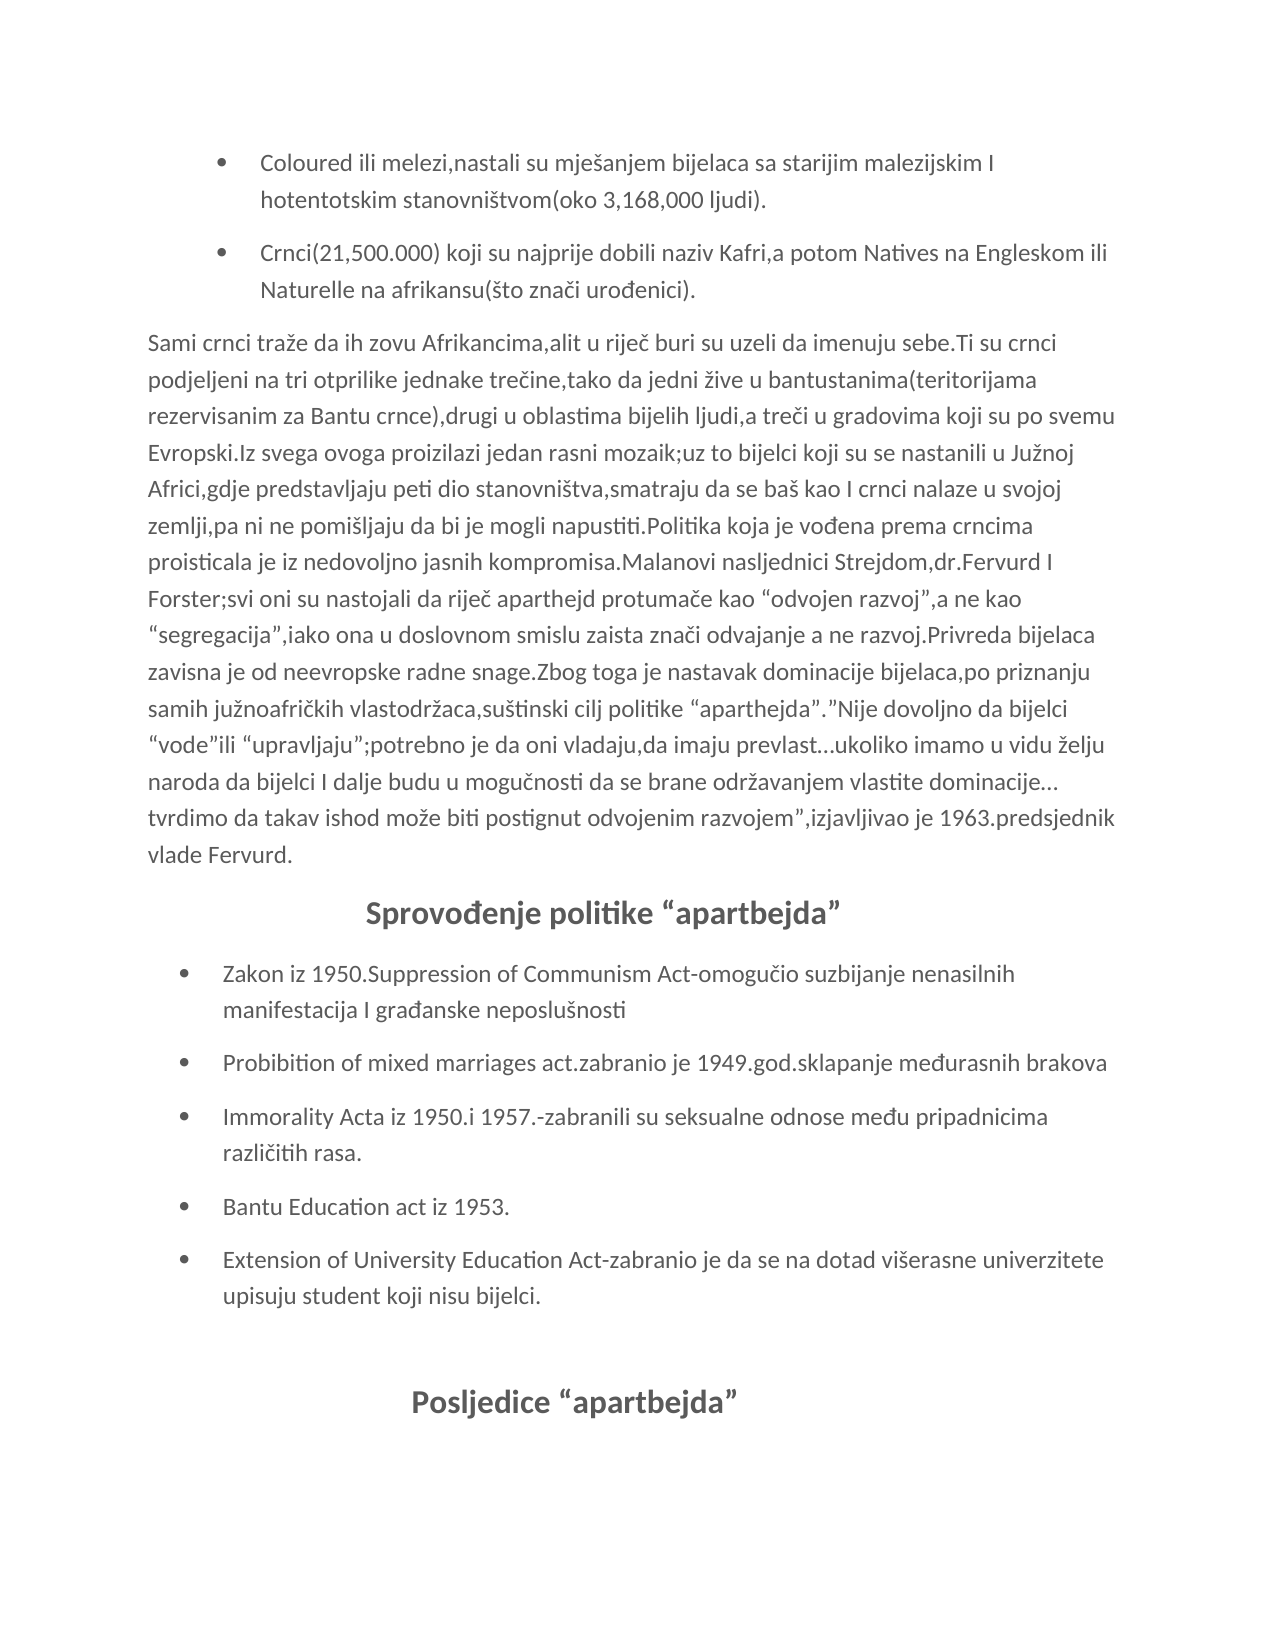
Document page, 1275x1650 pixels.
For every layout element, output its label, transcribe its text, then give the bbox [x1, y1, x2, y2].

text Posljedice “apartbejda” [148, 1381, 1127, 1421]
list Coloured ili melezi,nastali su mješanjem bijelaca sa starijim malezijskim I hotentotskim stanovništvom(oko 3,168,000 ljudi). [223, 148, 1127, 215]
list Crnci(21,500.000) koji su najprije dobili naziv Kafri,a potom Natives na Engleskom ili Naturelle na afrikansu(što znači urođenici). [223, 237, 1127, 304]
text Sami crnci traže da ih zovu Afrikancima,alit u riječ buri su uzeli da imenuju sebe.Ti su crnci podjeljeni na tri otprilike jednake trečine,tako da jedni žive u bantustanima(teritorijama rezervisanim za Bantu crnce),drugi u oblastima bijelih ljudi,a treči u gradovima koji su po svemu Evropski.Iz svega ovoga proizilazi jedan rasni mozaik;uz to bijelci koji su se nastanili u Južnoj Africi,gdje predstavljaju peti dio stanovništva,smatraju da se baš kao I crnci nalaze u svojoj zemlji,pa ni ne pomišljaju da bi je mogli napustiti.Politika koja je vođena prema crncima proisticala je iz nedovoljno jasnih kompromisa.Malanovi nasljednici Strejdom,dr.Fervurd I Forster;svi oni su nastojali da riječ aparthejd protumače kao “odvojen razvoj”,a ne kao “segregacija”,iako ona u doslovnom smislu zaista znači odvajanje a ne razvoj.Privreda bijelaca zavisna je od neevropske radne snage.Zbog toga je nastavak dominacije bijelaca,po priznanju samih južnoafričkih vlastodržaca,suštinski cilj politike “aparthejda”.”Nije dovoljno da bijelci “vode”ili “upravljaju”;potrebno je da oni vladaju,da imaju prevlast…ukoliko imamo u vidu želju naroda da bijelci I dalje budu u mogučnosti da se brane održavanjem vlastite dominacije…tvrdimo da takav ishod može biti postignut odvojenim razvojem”,izjavljivao je 1963.predsjednik vlade Fervurd. [148, 327, 1127, 869]
text Sprovođenje politike “apartbejda” [223, 892, 1127, 933]
list Zakon iz 1950.Suppression of Communism Act-omogučio suzbijanje nenasilnih manifestacija I građanske neposlušnosti [185, 958, 1127, 1025]
list Probibition of mixed marriages act.zabranio je 1949.god.sklapanje međurasnih brakova [185, 1048, 1127, 1078]
list Extension of University Education Act-zabranio je da se na dotad višerasne univerzitete upisuju student koji nisu bijelci. [185, 1244, 1127, 1311]
list Bantu Education act iz 1953. [185, 1191, 1127, 1221]
list Immorality Acta iz 1950.i 1957.-zabranili su seksualne odnose među pripadnicima različitih rasa. [185, 1101, 1127, 1168]
